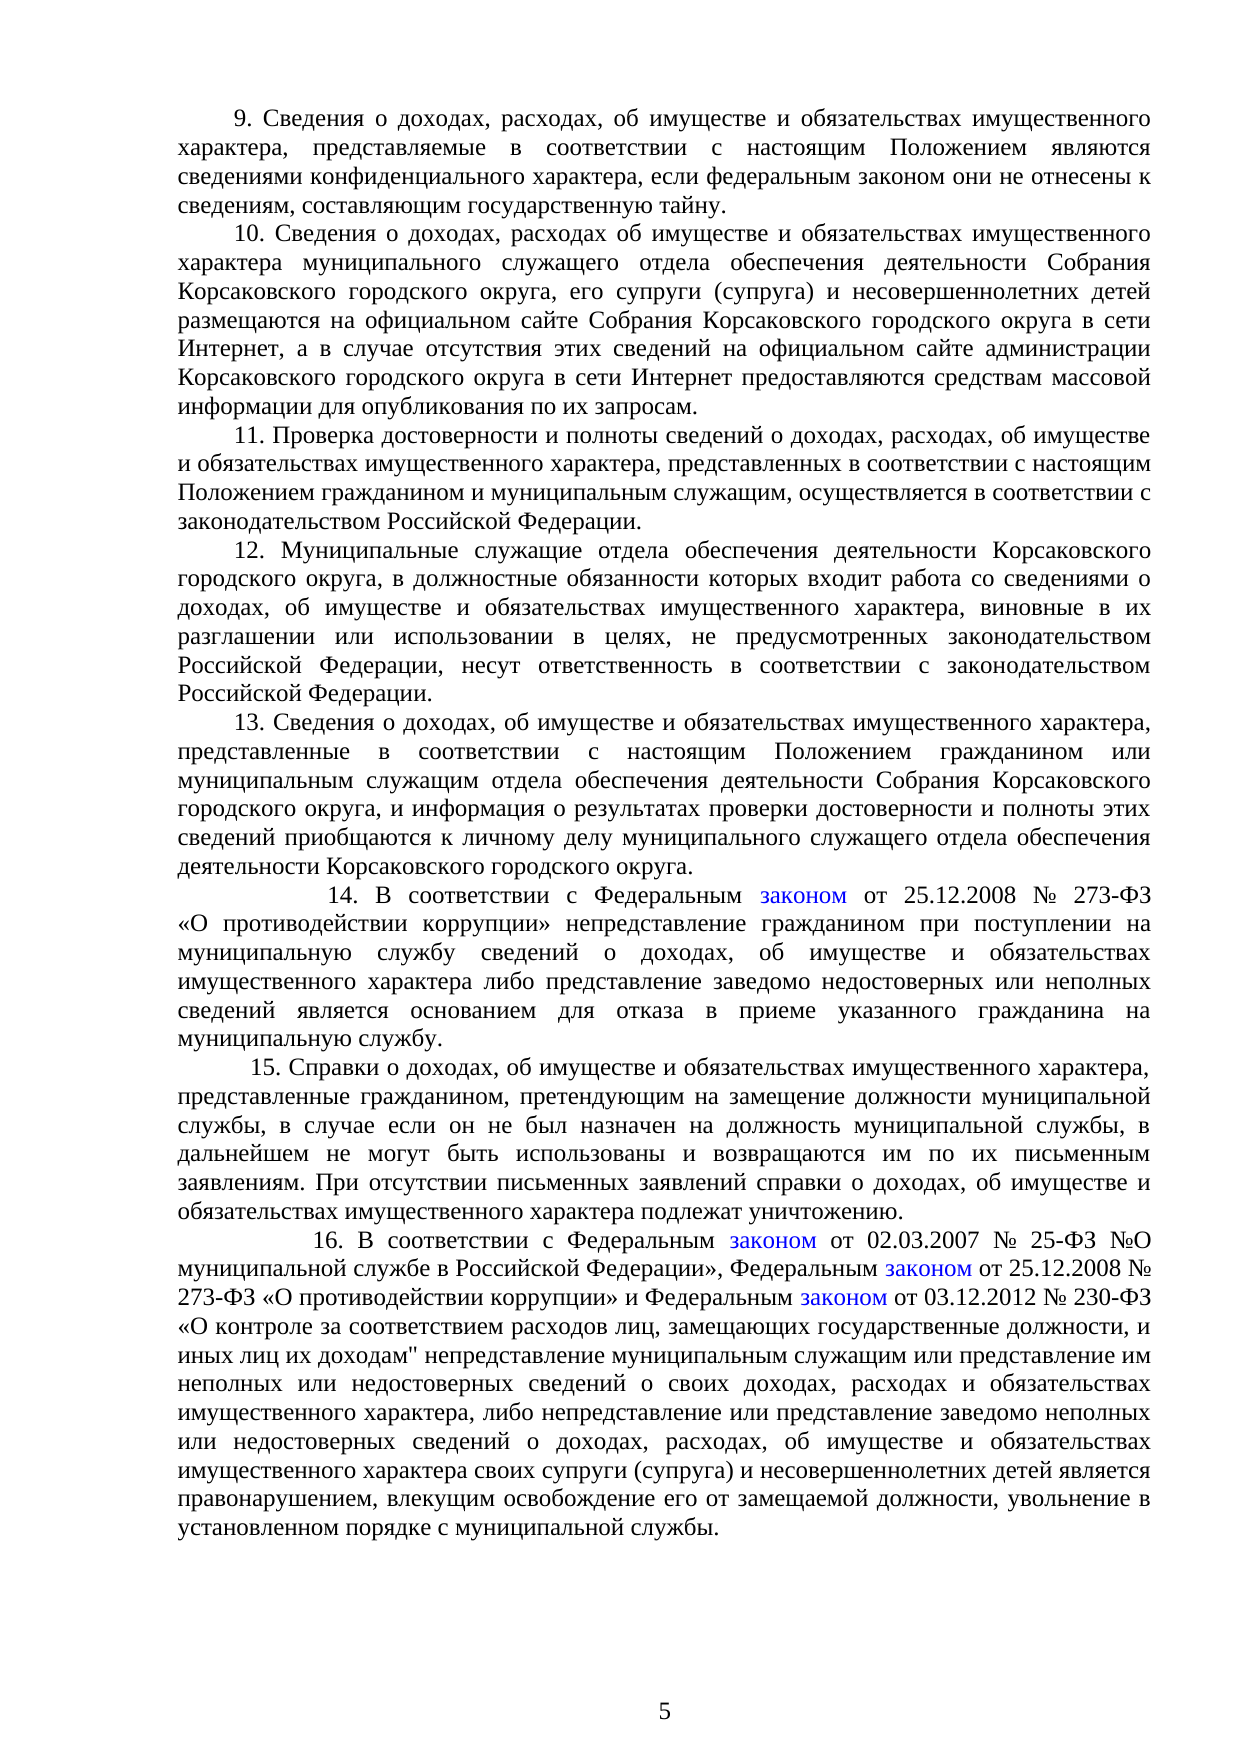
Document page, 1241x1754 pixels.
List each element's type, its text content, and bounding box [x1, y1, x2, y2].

text 12. Муниципальные служащие отдела обеспечения деятельности Корсаковского городского округа, в должностные обязанности которых входит работа со сведениями о доходах, об имуществе и обязательствах имущественного характера, виновные в их разглашении или использовании в целях, не предусмотренных законодательством Российской Федерации, несут ответственность в соответствии с законодательством Российской Федерации. [177, 535, 1152, 707]
text 15. Справки о доходах, об имуществе и обязательствах имущественного характера, представленные гражданином, претендующим на замещение должности муниципальной службы, в случае если он не был назначен на должность муниципальной службы, в дальнейшем не могут быть использованы и возвращаются им по их письменным заявлениям. При отсутствии письменных заявлений справки о доходах, об имуществе и обязательствах имущественного характера подлежат уничтожению. [177, 1052, 1152, 1225]
text 14. В соответствии с Федеральным законом от 25.12.2008 № 273-ФЗ «О противодействии коррупции» непредставление гражданином при поступлении на муниципальную службу сведений о доходах, об имуществе и обязательствах имущественного характера либо представление заведомо недостоверных или неполных сведений является основанием для отказа в приеме указанного гражданина на муниципальную службу. [177, 880, 1152, 1052]
text 13. Сведения о доходах, об имуществе и обязательствах имущественного характера, представленные в соответствии с настоящим Положением гражданином или муниципальным служащим отдела обеспечения деятельности Собрания Корсаковского городского округа, и информация о результатах проверки достоверности и полноты этих сведений приобщаются к личному делу муниципального служащего отдела обеспечения деятельности Корсаковского городского округа. [177, 707, 1152, 880]
text 11. Проверка достоверности и полноты сведений о доходах, расходах, об имуществе и обязательствах имущественного характера, представленных в соответствии с настоящим Положением гражданином и муниципальным служащим, осуществляется в соответствии с законодательством Российской Федерации. [177, 420, 1152, 535]
text 9. Сведения о доходах, расходах, об имуществе и обязательствах имущественного характера, представляемые в соответствии с настоящим Положением являются сведениями конфиденциального характера, если федеральным законом они не отнесены к сведениям, составляющим государственную тайну. [177, 103, 1152, 218]
text 16. В соответствии с Федеральным законом от 02.03.2007 № 25-ФЗ №О муниципальной службе в Российской Федерации», Федеральным законом от 25.12.2008 № 273-ФЗ «О противодействии коррупции» и Федеральным законом от 03.12.2012 № 230-ФЗ «О контроле за соответствием расходов лиц, замещающих государственные должности, и иных лиц их доходам" непредставление муниципальным служащим или представление им неполных или недостоверных сведений о своих доходах, расходах и обязательствах имущественного характера, либо непредставление или представление заведомо неполных или недостоверных сведений о доходах, расходах, об имуществе и обязательствах имущественного характера своих супруги (супруга) и несовершеннолетних детей является правонарушением, влекущим освобождение его от замещаемой должности, увольнение в установленном порядке с муниципальной службы. [177, 1225, 1152, 1541]
text 10. Сведения о доходах, расходах об имуществе и обязательствах имущественного характера муниципального служащего отдела обеспечения деятельности Собрания Корсаковского городского округа, его супруги (супруга) и несовершеннолетних детей размещаются на официальном сайте Собрания Корсаковского городского округа в сети Интернет, а в случае отсутствия этих сведений на официальном сайте администрации Корсаковского городского округа в сети Интернет предоставляются средствам массовой информации для опубликования по их запросам. [177, 218, 1152, 420]
